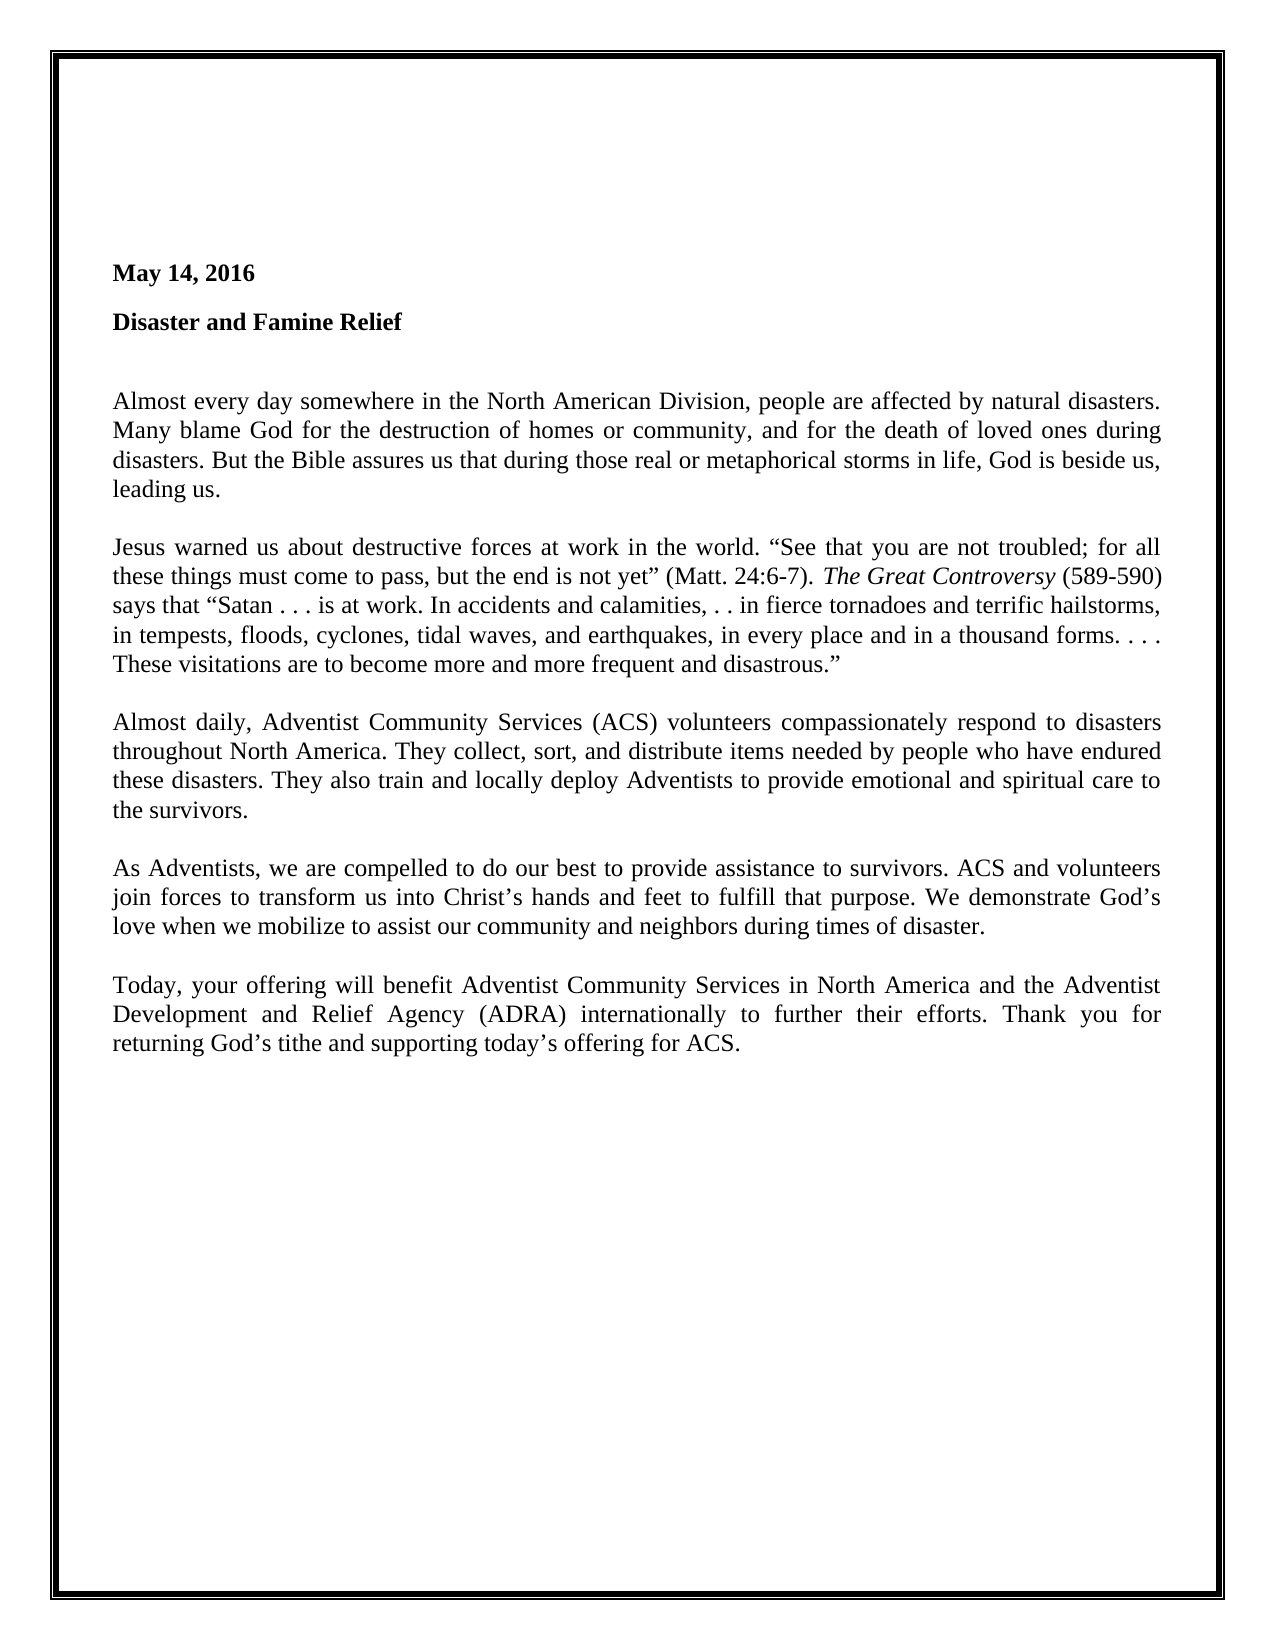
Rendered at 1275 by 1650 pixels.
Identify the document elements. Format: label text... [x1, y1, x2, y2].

text Almost daily, Adventist Community Services (ACS) volunteers compassionately respond to disasters throughout North America. They collect, sort, and distribute items needed by people who have endured these disasters. They also train and locally deploy Adventists to provide emotional and spiritual care to the survivors. [112, 707, 1162, 823]
subtitle Disaster and Famine Relief [112, 307, 1162, 336]
text Jesus warned us about destructive forces at work in the world. “See that you are not troubled; for all these things must come to pass, but the end is not yet” (Matt. 24:6-7). The Great Controversy (589-590) says that “Satan . . . is at work. In accidents and calamities, . . in fierce tornadoes and terrific hailstorms, in tempests, floods, cyclones, tidal waves, and earthquakes, in every place and in a thousand forms. . . . These visitations are to become more and more frequent and disastrous.” [112, 532, 1162, 678]
text Today, your offering will benefit Adventist Community Services in North America and the Adventist Development and Relief Agency (ADRA) internationally to further their efforts. Thank you for returning God’s tithe and supporting today’s offering for ACS. [112, 969, 1162, 1057]
text As Adventists, we are compelled to do our best to provide assistance to survivors. ACS and volunteers join forces to transform us into Christ’s hands and feet to fulfill that purpose. We demonstrate God’s love when we mobilize to assist our community and neighbors during times of disaster. [112, 853, 1162, 940]
subtitle May 14, 2016 [112, 258, 1162, 286]
text Almost every day somewhere in the North American Division, people are affected by natural disasters. Many blame God for the destruction of homes or community, and for the death of loved ones during disasters. But the Bible assures us that during those real or metaphorical storms in life, God is beside us, leading us. [112, 386, 1162, 503]
